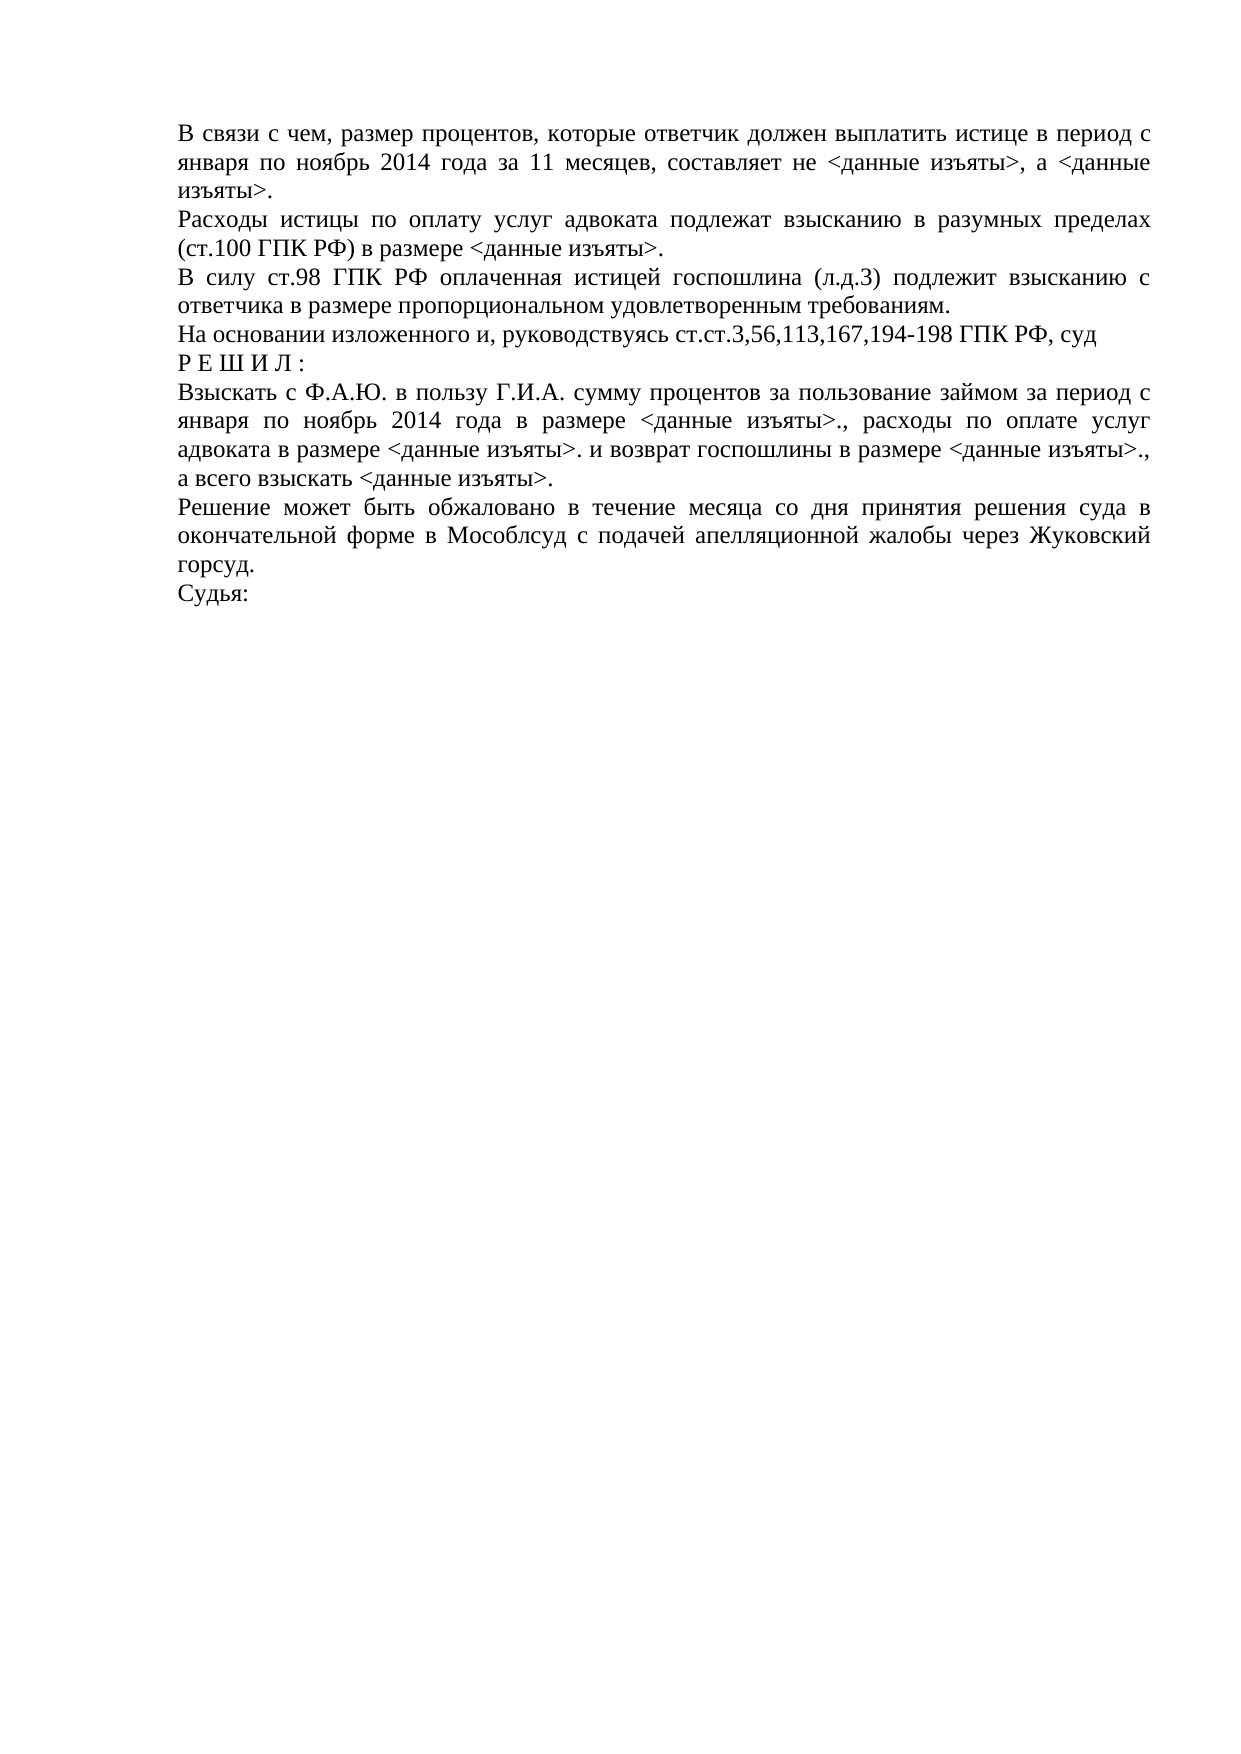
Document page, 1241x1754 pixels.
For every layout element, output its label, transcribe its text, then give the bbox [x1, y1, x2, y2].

text На основании изложенного и, руководствуясь ст.ст.3,56,113,167,194-198 ГПК РФ, суд [177, 319, 1152, 348]
text Судья: [177, 578, 1152, 607]
text В связи с чем, размер процентов, которые ответчик должен выплатить истице в период с января по ноябрь 2014 года за 11 месяцев, составляет не <данные изъяты>, а <данные изъяты>. [177, 118, 1152, 204]
text Взыскать с Ф.А.Ю. в пользу Г.И.А. сумму процентов за пользование займом за период с января по ноябрь 2014 года в размере <данные изъяты>., расходы по оплате услуг адвоката в размере <данные изъяты>. и возврат госпошлины в размере <данные изъяты>., а всего взыскать <данные изъяты>. [177, 377, 1152, 492]
text Расходы истицы по оплату услуг адвоката подлежат взысканию в разумных пределах (ст.100 ГПК РФ) в размере <данные изъяты>. [177, 204, 1152, 262]
text Решение может быть обжаловано в течение месяца со дня принятия решения суда в окончательной форме в Мособлсуд с подачей апелляционной жалобы через Жуковский горсуд. [177, 492, 1152, 578]
text Р Е Ш И Л : [177, 348, 1152, 377]
text В силу ст.98 ГПК РФ оплаченная истицей госпошлина (л.д.3) подлежит взысканию с ответчика в размере пропорциональном удовлетворенным требованиям. [177, 262, 1152, 319]
